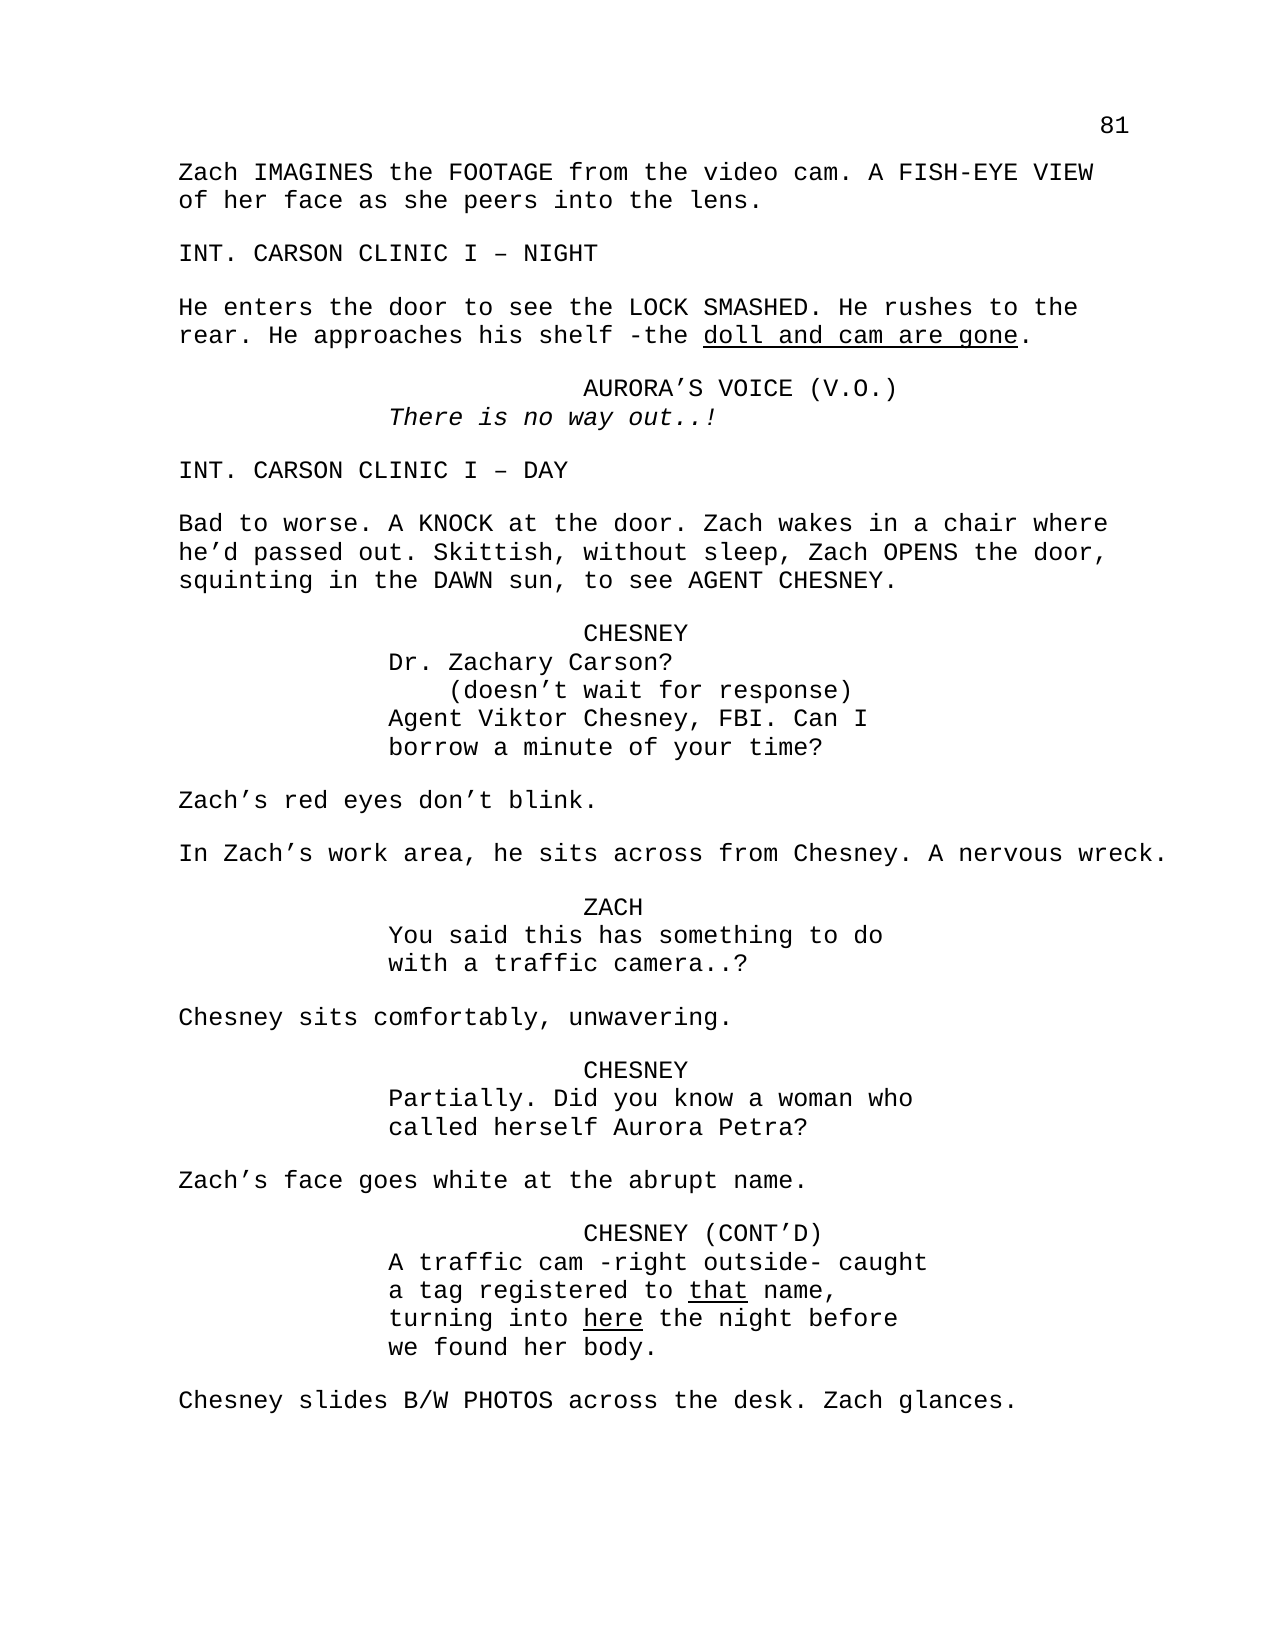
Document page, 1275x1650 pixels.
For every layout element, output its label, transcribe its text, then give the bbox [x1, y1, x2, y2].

text Partially. Did you know a woman who called herself Aurora Petra? [388, 1086, 947, 1143]
text Chesney sits comfortably, unwavering. [178, 1004, 1125, 1033]
text Zach’s red eyes don’t blink. [178, 788, 1153, 816]
text zach [583, 894, 975, 923]
text int. carson clinic I – night [178, 241, 1125, 269]
text Bad to worse. A KNOCK at the door. Zach wakes in a chair where he’d passed out. Skittish, without sleep, Zach OPENS the door, squinting in the DAWN sun, to see AGENT CHESNEY. [178, 511, 1162, 596]
text Chesney [583, 621, 975, 649]
text Zach’s face goes white at the abrupt name. [178, 1168, 1125, 1196]
text Chesney slides B/W PHOTOS across the desk. Zach glances. [178, 1388, 1144, 1416]
text Agent Viktor Chesney, FBI. Can I borrow a minute of your time? [388, 706, 947, 763]
text A traffic cam -right outside- caught a tag registered to that name, turning into here the night before we found her body. [388, 1249, 928, 1363]
text (doesn’t wait for response) [178, 678, 900, 706]
text You said this has something to do with a traffic camera..? [388, 923, 930, 979]
text Aurora’s voice (v.o.) [583, 376, 975, 404]
text He enters the door to see the LOCK SMASHED. He rushes to the rear. He approaches his shelf -the doll and cam are gone. [178, 294, 1125, 351]
text chesney (cont’d) [583, 1221, 975, 1249]
text Chesney [583, 1058, 975, 1086]
text There is no way out..! [388, 404, 966, 433]
text int. carson clinic I – day [178, 458, 1125, 486]
text Zach IMAGINES the FOOTAGE from the video cam. A FISH-EYE VIEW of her face as she peers into the lens. [178, 159, 1125, 216]
text In Zach’s work area, he sits across from Chesney. A nervous wreck. [178, 841, 1191, 869]
text Dr. Zachary Carson? [388, 649, 947, 678]
